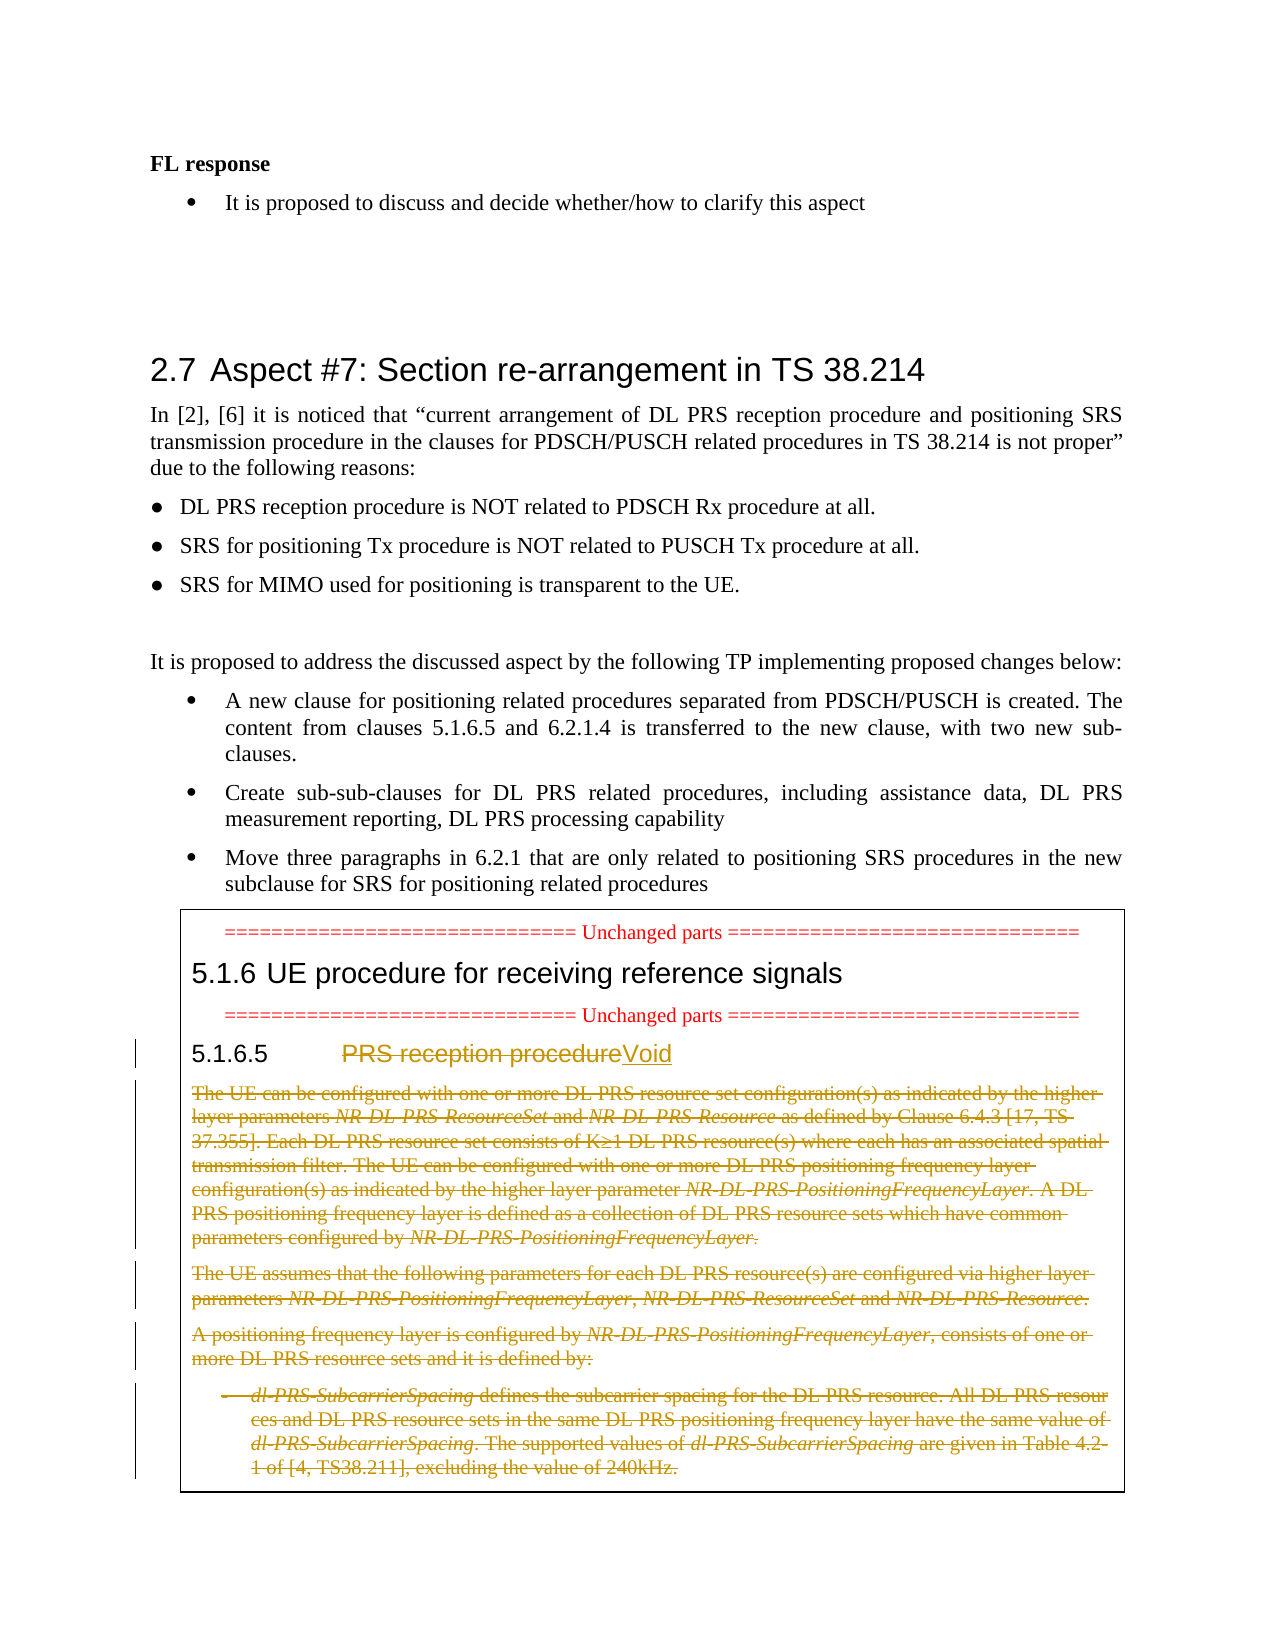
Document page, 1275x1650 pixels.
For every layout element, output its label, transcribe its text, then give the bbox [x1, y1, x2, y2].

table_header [181, 910, 1124, 1491]
list SRS for positioning Tx procedure is NOT related to PUSCH Tx procedure at all. [150, 532, 1125, 558]
text In [2], [6] it is noticed that “current arrangement of DL PRS reception procedure and positioning SRS transmission procedure in the clauses for PDSCH/PUSCH related procedures in TS 38.214 is not proper” due to the following reasons: [150, 401, 1125, 481]
subtitle Aspect #7: Section re-arrangement in TS 38.214 [150, 351, 1125, 389]
text FL response [150, 150, 1125, 176]
list Move three paragraphs in 6.2.1 that are only related to positioning SRS procedures in the new subclause for SRS for positioning related procedures [187, 844, 1125, 897]
list It is proposed to discuss and decide whether/how to clarify this aspect [187, 189, 1125, 215]
list A new clause for positioning related procedures separated from PDSCH/PUSCH is created. The content from clauses 5.1.6.5 and 6.2.1.4 is transferred to the new clause, with two new sub-clauses. [187, 687, 1125, 766]
list DL PRS reception procedure is NOT related to PDSCH Rx procedure at all. [150, 493, 1125, 519]
list Create sub-sub-clauses for DL PRS related procedures, including assistance data, DL PRS measurement reporting, DL PRS processing capability [187, 779, 1125, 832]
list It is proposed to address the discussed aspect by the following TP implementing proposed changes below: [150, 648, 1125, 675]
list SRS for MIMO used for positioning is transparent to the UE. [150, 571, 1125, 597]
